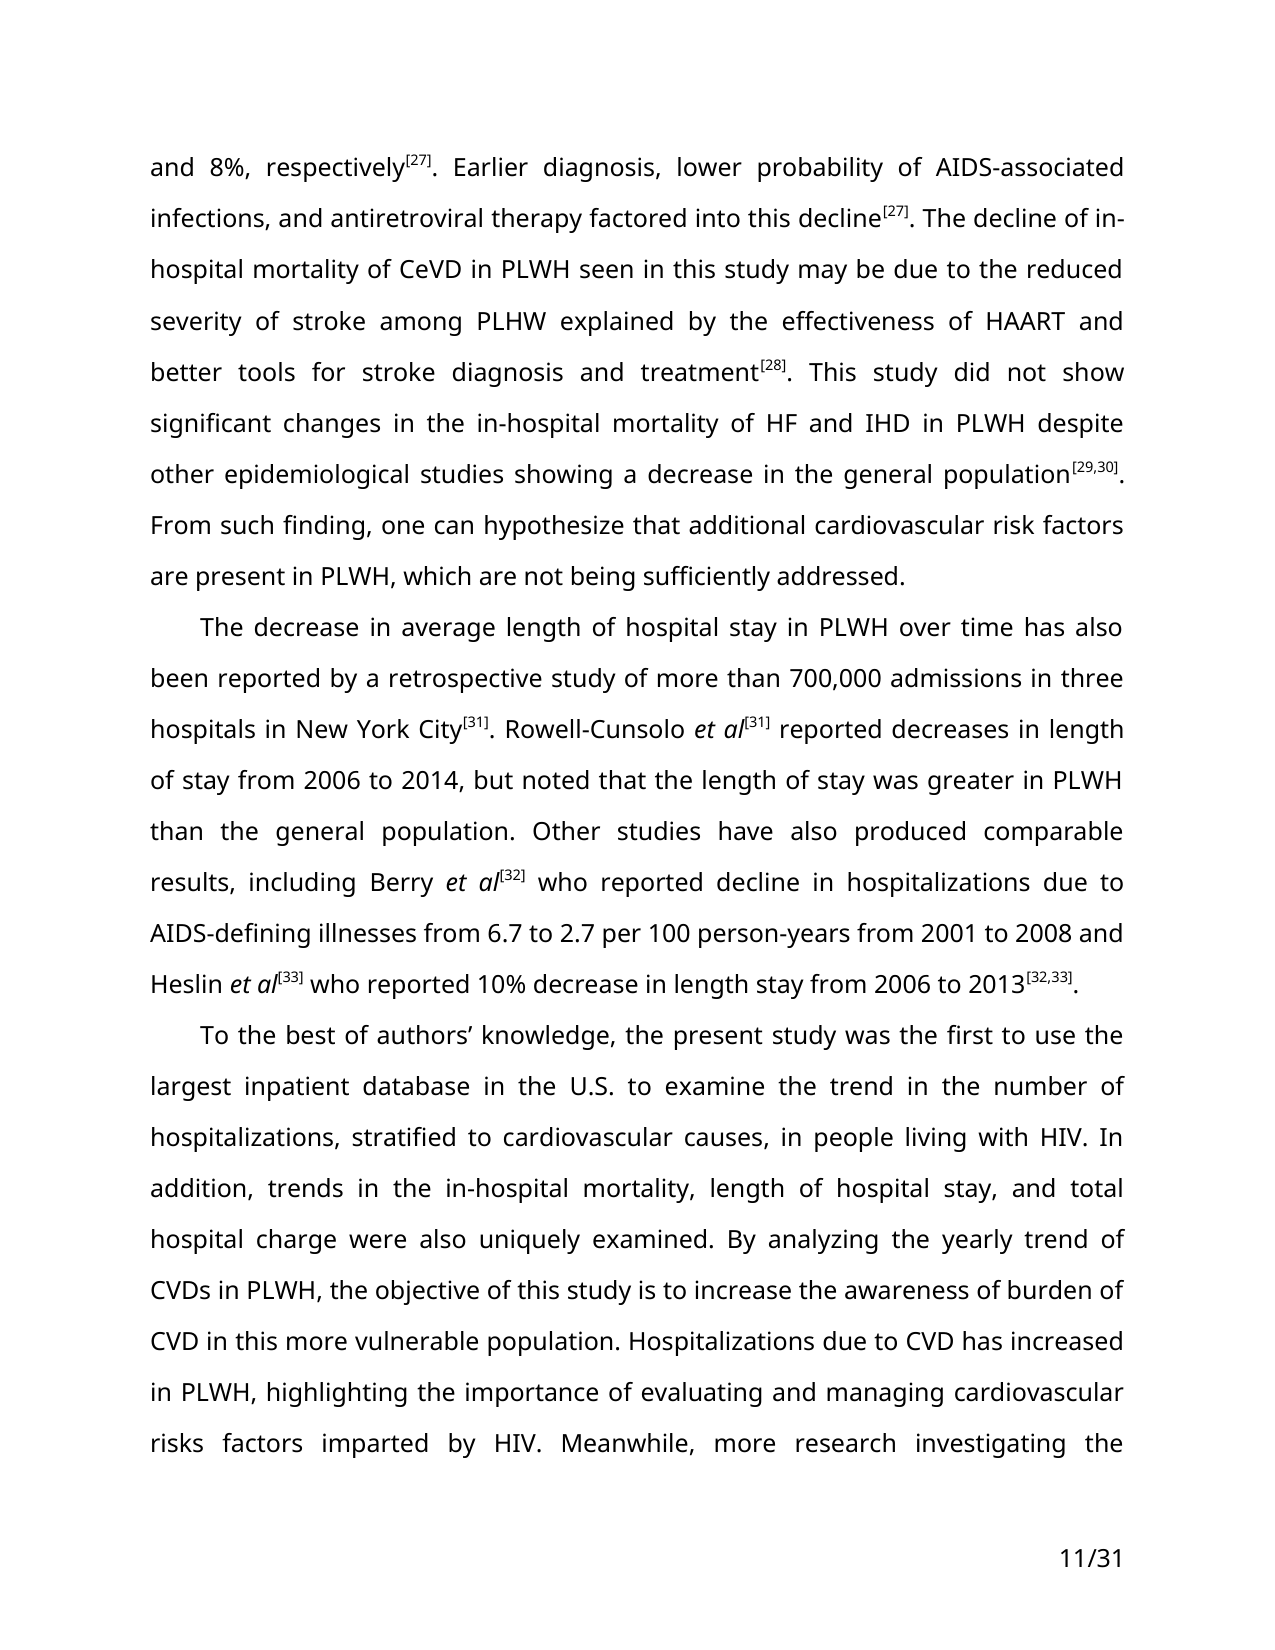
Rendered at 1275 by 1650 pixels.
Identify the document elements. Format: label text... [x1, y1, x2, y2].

text The decrease in average length of hospital stay in PLWH over time has also been reported by a retrospective study of more than 700,000 admissions in three hospitals in New York City[31]. Rowell-Cunsolo et al[31] reported decreases in length of stay from 2006 to 2014, but noted that the length of stay was greater in PLWH than the general population. Other studies have also produced comparable results, including Berry et al[32] who reported decline in hospitalizations due to AIDS-defining illnesses from 6.7 to 2.7 per 100 person-years from 2001 to 2008 and Heslin et al[33] who reported 10% decrease in length stay from 2006 to 2013[32,33]. [150, 609, 1125, 1001]
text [150, 150, 1125, 592]
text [150, 1018, 1125, 1460]
